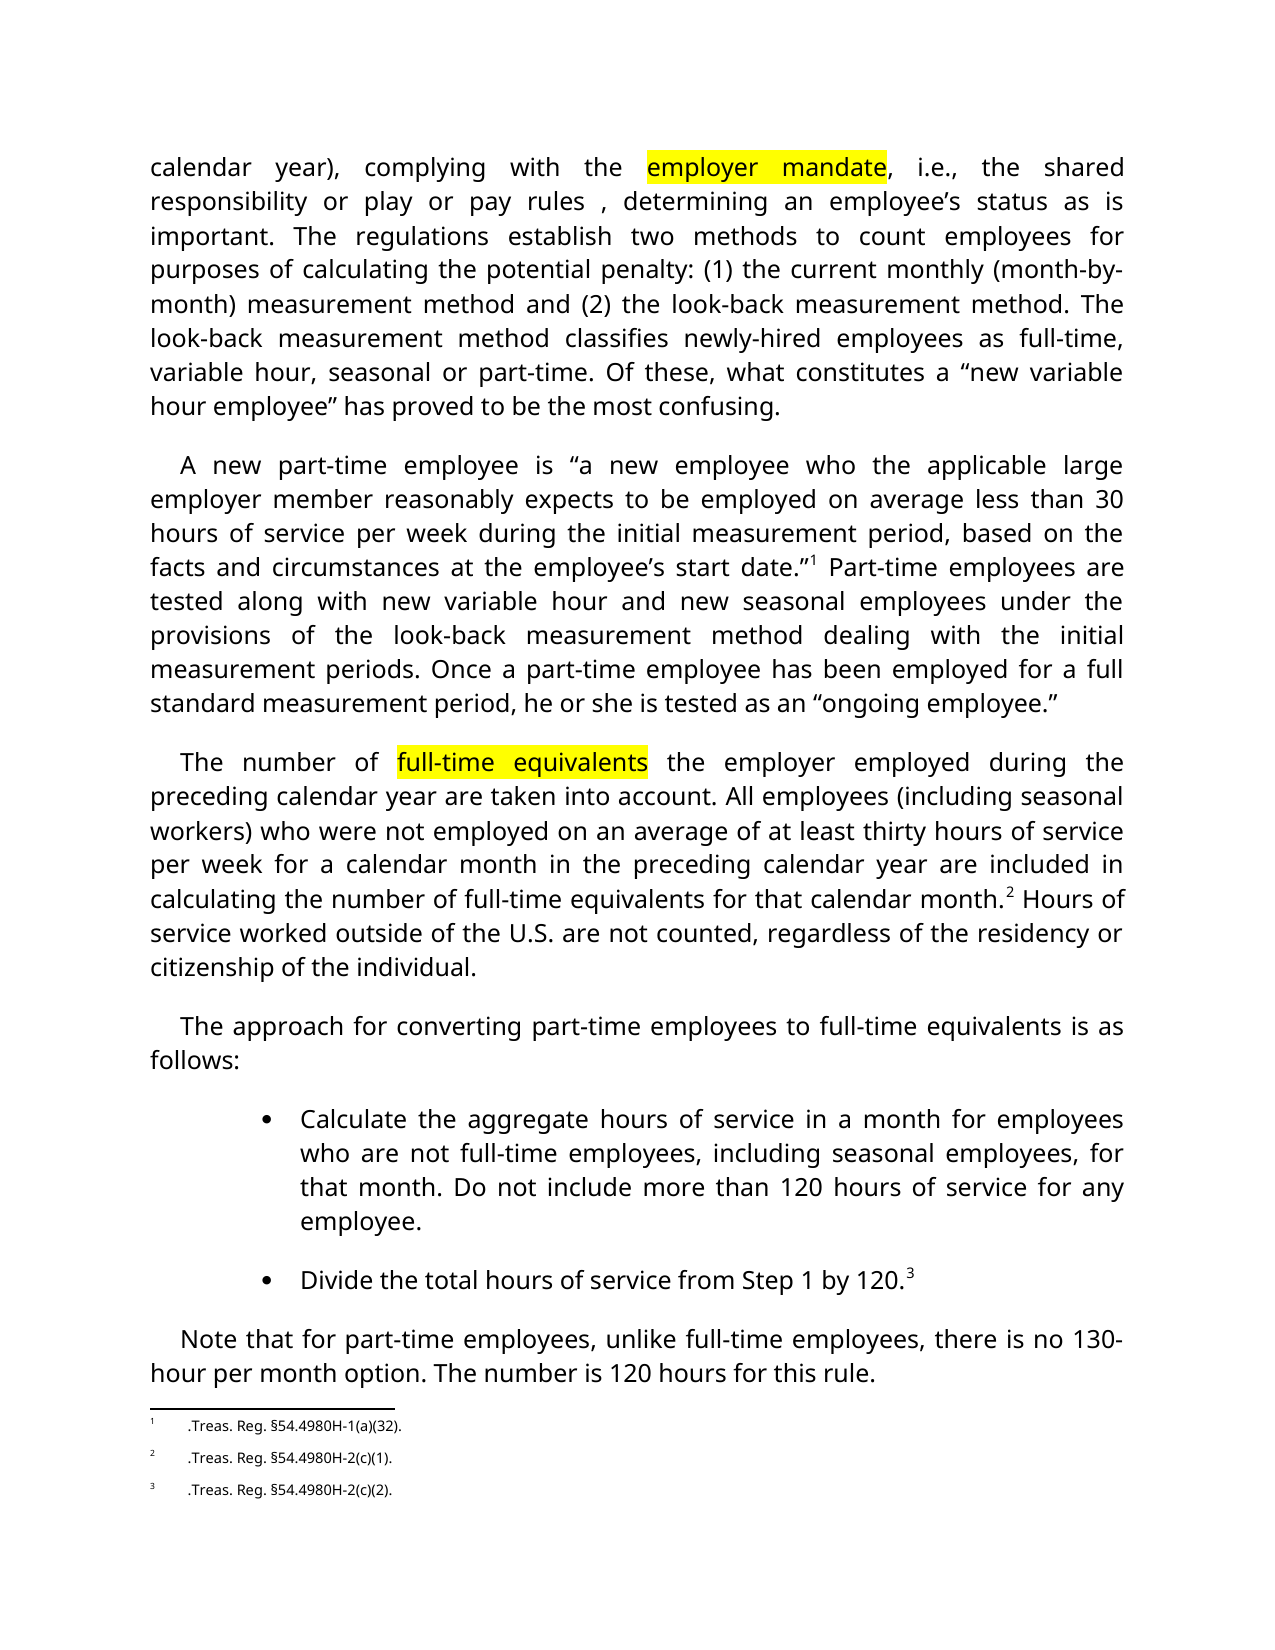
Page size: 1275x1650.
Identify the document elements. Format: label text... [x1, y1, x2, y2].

text Note that for part-time employees, unlike full-time employees, there is no 130-hour per month option. The number is 120 hours for this rule. [150, 1322, 1125, 1390]
text The approach for converting part-time employees to full-time equivalents is as follows: [150, 1008, 1125, 1077]
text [150, 150, 1125, 422]
text The number of full-time equivalents the employer employed during the preceding calendar year are taken into account. All employees (including seasonal workers) who were not employed on an average of at least thirty hours of service per week for a calendar month in the preceding calendar year are included in calculating the number of full-time equivalents for that calendar month. Hours of service worked outside of the U.S. are not counted, regardless of the residency or citizenship of the individual. [150, 745, 1125, 983]
text Divide the total hours of service from Step 1 by 120. [262, 1263, 1125, 1297]
text Calculate the aggregate hours of service in a month for employees who are not full-time employees, including seasonal employees, for that month. Do not include more than 120 hours of service for any employee. [262, 1102, 1125, 1238]
text A new part-time employee is “a new employee who the applicable large employer member reasonably expects to be employed on average less than 30 hours of service per week during the initial measurement period, based on the facts and circumstances at the employee’s start date.” Part-time employees are tested along with new variable hour and new seasonal employees under the provisions of the look-back measurement method dealing with the initial measurement periods. Once a part-time employee has been employed for a full standard measurement period, he or she is tested as an “ongoing employee.” [150, 447, 1125, 720]
